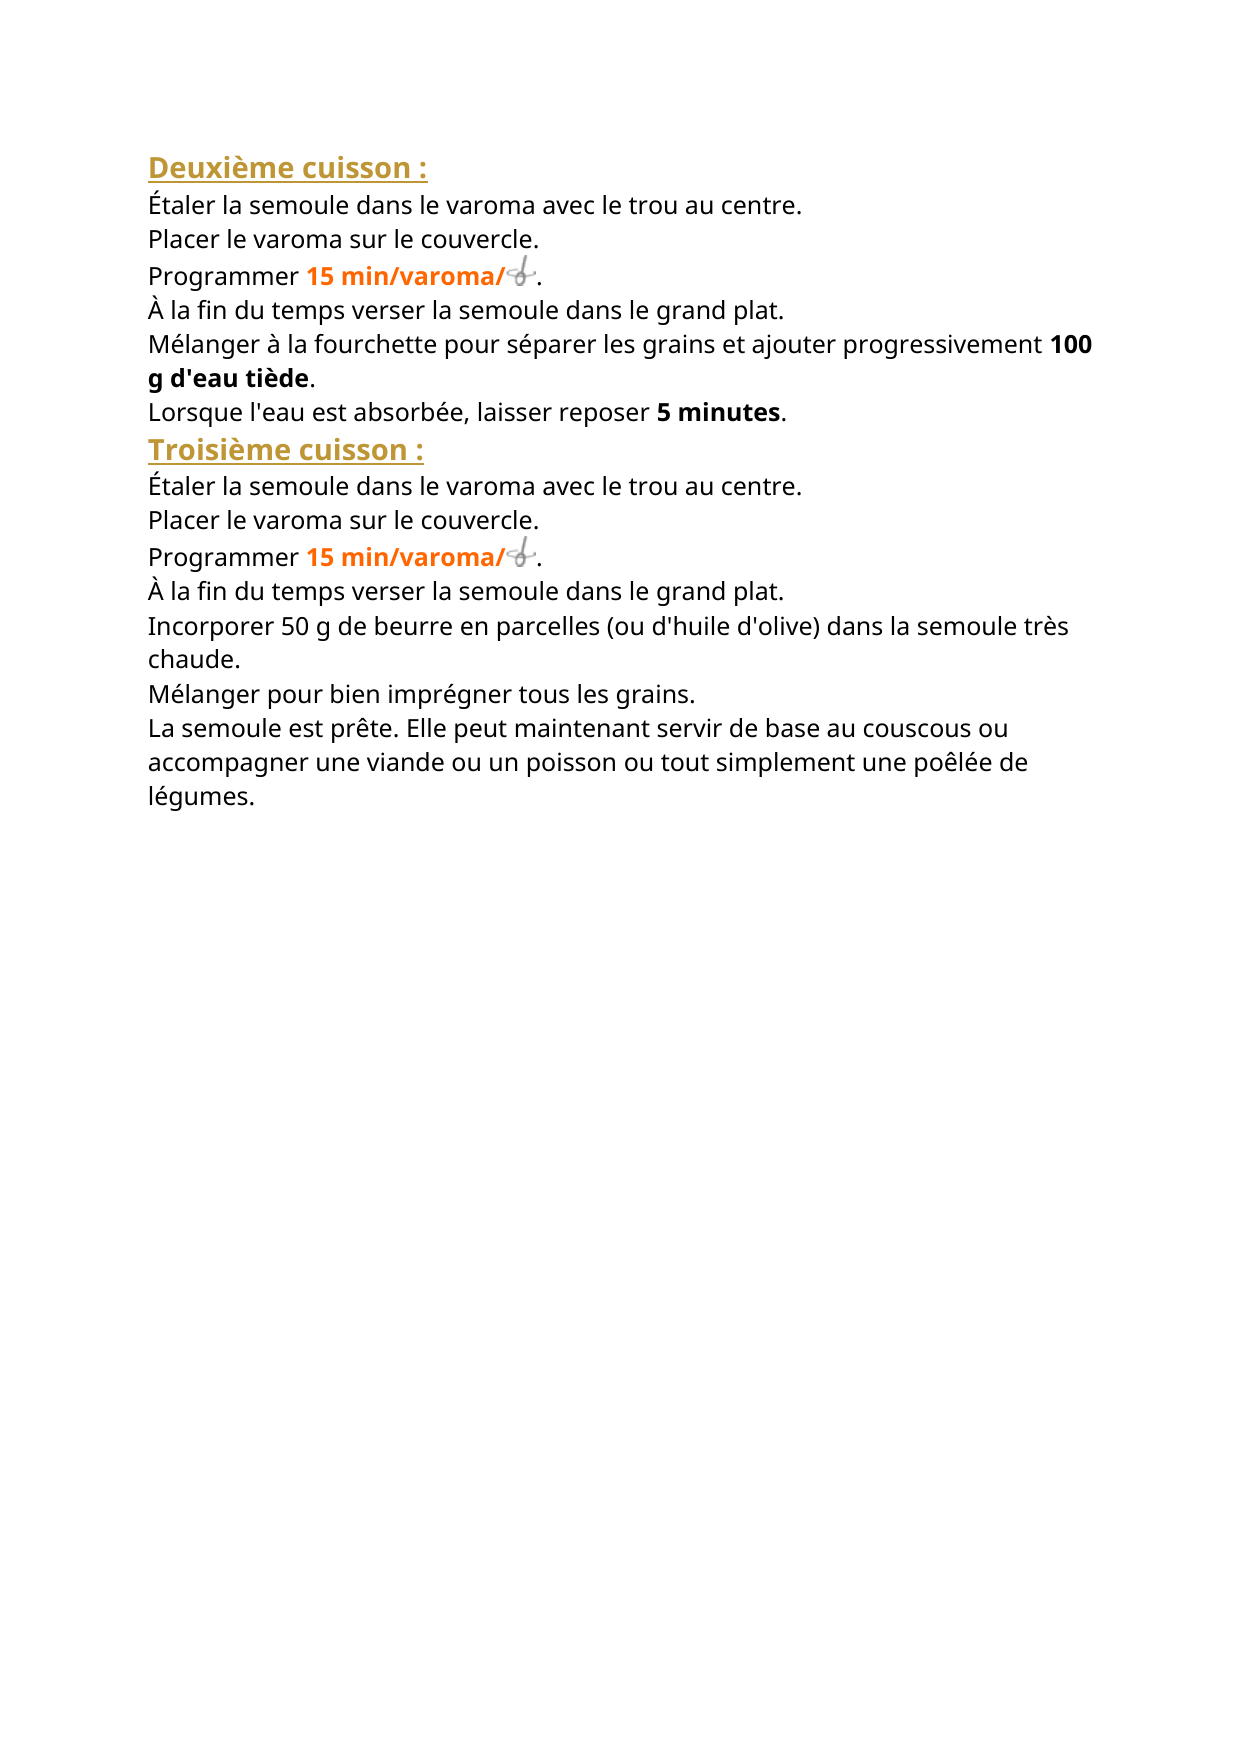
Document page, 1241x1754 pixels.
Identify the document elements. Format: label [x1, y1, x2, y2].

text [148, 148, 1093, 812]
picture [505, 255, 536, 286]
picture [505, 536, 536, 567]
